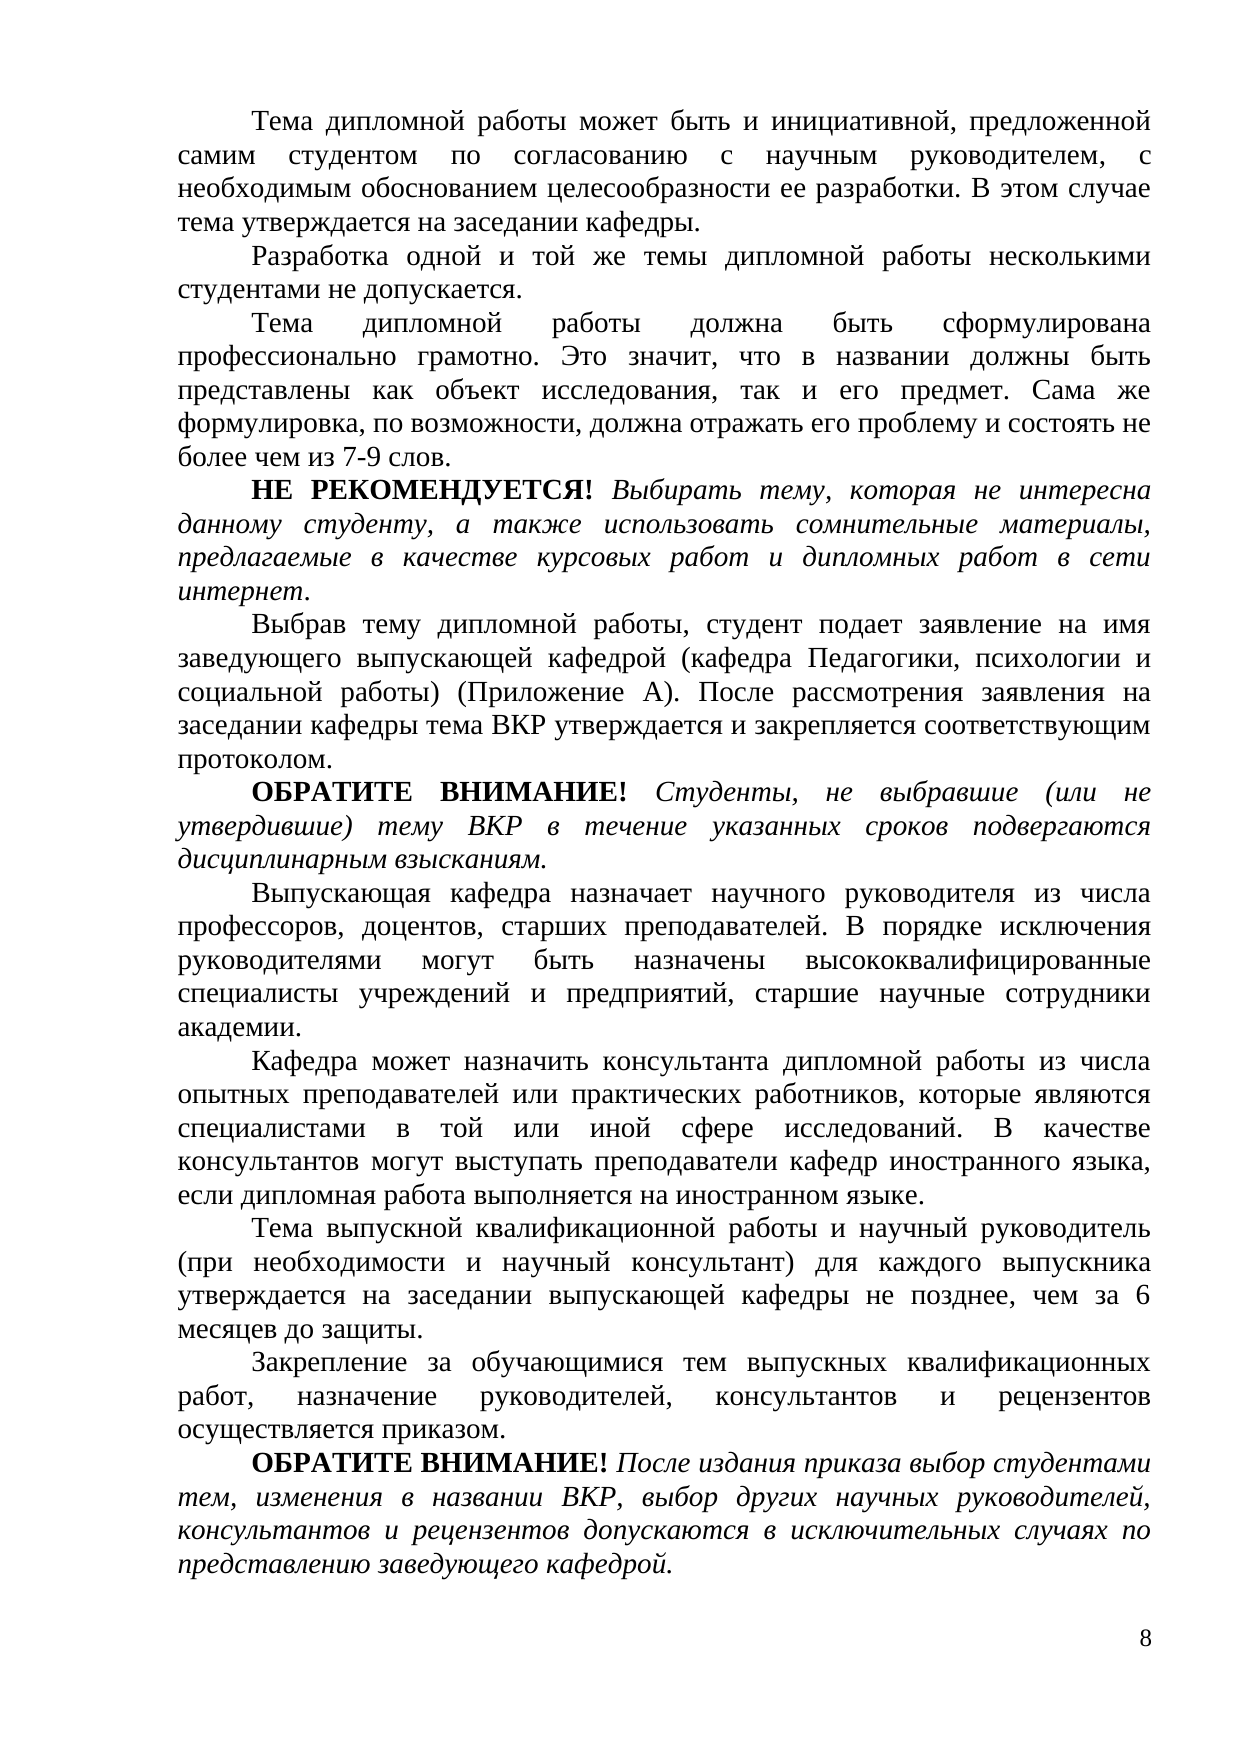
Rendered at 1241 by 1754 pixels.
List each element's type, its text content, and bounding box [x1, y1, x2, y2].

text Тема дипломной работы может быть и инициативной, предложенной самим студентом по согласованию с научным руководителем, с необходимым обоснованием целесообразности ее разработки. В этом случае тема утверждается на заседании кафедры. [177, 103, 1152, 238]
text Выбрав тему дипломной работы, студент подает заявление на имя заведующего выпускающей кафедрой (кафедра Педагогики, психологии и социальной работы) (Приложение А). После рассмотрения заявления на заседании кафедры тема ВКР утверждается и закрепляется соответствующим протоколом. [177, 607, 1152, 774]
text Выпускающая кафедра назначает научного руководителя из числа профессоров, доцентов, старших преподавателей. В порядке исключения руководителями могут быть назначены высококвалифицированные специалисты учреждений и предприятий, старшие научные сотрудники академии. [177, 875, 1152, 1043]
text Кафедра может назначить консультанта дипломной работы из числа опытных преподавателей или практических работников, которые являются специалистами в той или иной сфере исследований. В качестве консультантов могут выступать преподаватели кафедр иностранного языка, если дипломная работа выполняется на иностранном языке. [177, 1043, 1152, 1210]
text Тема дипломной работы должна быть сформулирована профессионально грамотно. Это значит, что в названии должны быть представлены как объект исследования, так и его предмет. Сама же формулировка, по возможности, должна отражать его проблему и состоять не более чем из 7-9 слов. [177, 305, 1152, 472]
text Разработка одной и той же темы дипломной работы несколькими студентами не допускается. [177, 238, 1152, 305]
text НЕ РЕКОМЕНДУЕТСЯ! Выбирать тему, которая не интересна данному студенту, а также использовать сомнительные материалы, предлагаемые в качестве курсовых работ и дипломных работ в сети интернет. [177, 472, 1152, 607]
text ОБРАТИТЕ ВНИМАНИЕ! Студенты, не выбравшие (или не утвердившие) тему ВКР в течение указанных сроков подвергаются дисциплинарным взысканиям. [177, 774, 1152, 875]
text ОБРАТИТЕ ВНИМАНИЕ! После издания приказа выбор студентами тем, изменения в названии ВКР, выбор других научных руководителей, консультантов и рецензентов допускаются в исключительных случаях по представлению заведующего кафедрой. [177, 1445, 1152, 1579]
text Закрепление за обучающимися тем выпускных квалификационных работ, назначение руководителей, консультантов и рецензентов осуществляется приказом. [177, 1344, 1152, 1445]
text Тема выпускной квалификационной работы и научный руководитель (при необходимости и научный консультант) для каждого выпускника утверждается на заседании выпускающей кафедры не позднее, чем за 6 месяцев до защиты. [177, 1210, 1152, 1344]
